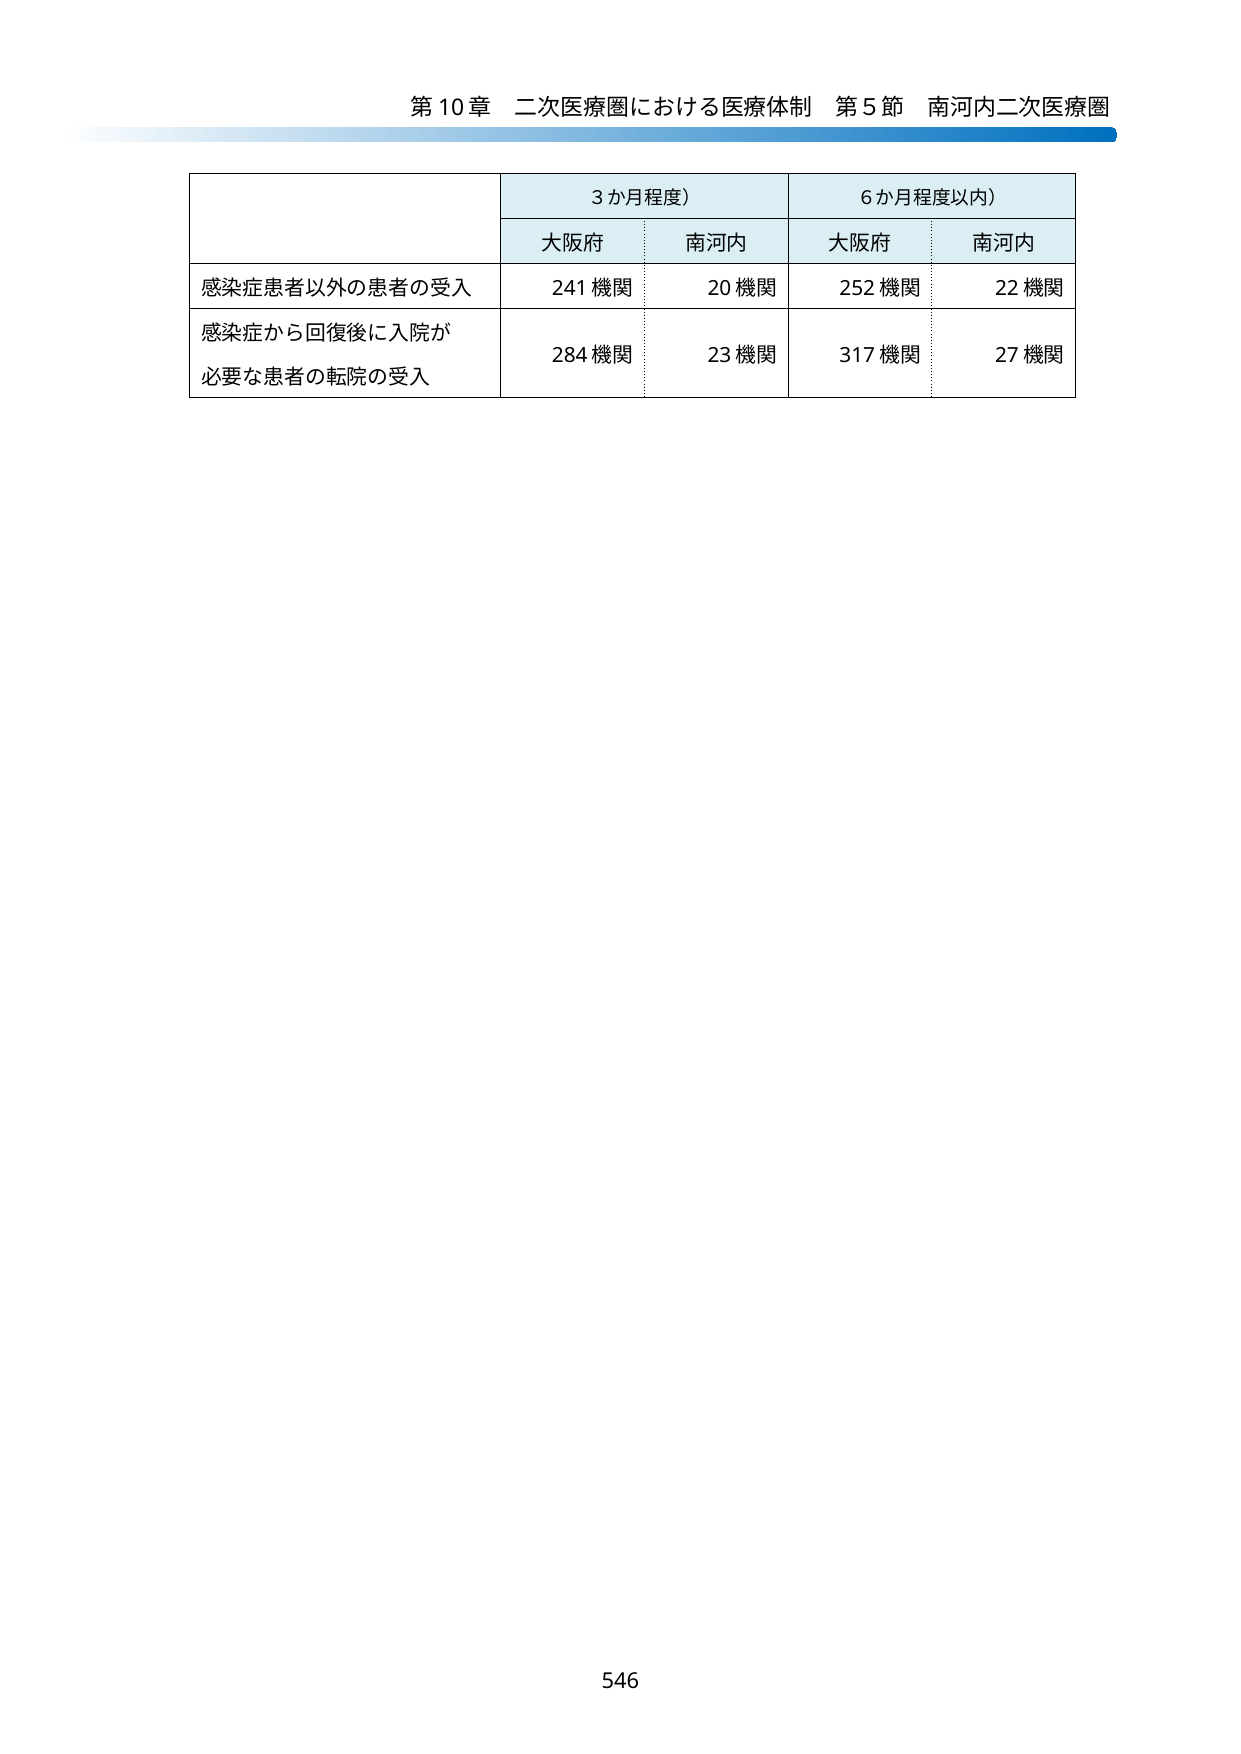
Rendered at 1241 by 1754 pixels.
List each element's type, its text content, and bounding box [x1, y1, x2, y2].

table_cell 20機関 [644, 264, 788, 308]
table_cell 南河内 [932, 219, 1075, 263]
table_cell 感染症患者以外の患者の受入 [190, 264, 500, 308]
table_cell 22機関 [932, 264, 1075, 308]
table_cell 284機関 [501, 309, 644, 397]
table_cell 感染症から回復後に入院が 必要な患者の転院の受入 [190, 309, 500, 397]
table_cell 252機関 [789, 264, 932, 308]
table_cell 大阪府 [789, 219, 932, 263]
table_cell 南河内 [644, 219, 788, 263]
table_cell 23機関 [644, 309, 788, 397]
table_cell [789, 174, 1075, 218]
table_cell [501, 174, 788, 218]
table_cell 241機関 [501, 264, 644, 308]
table_cell 27機関 [932, 309, 1075, 397]
table_cell 大阪府 [501, 219, 644, 263]
table_cell 317機関 [789, 309, 932, 397]
